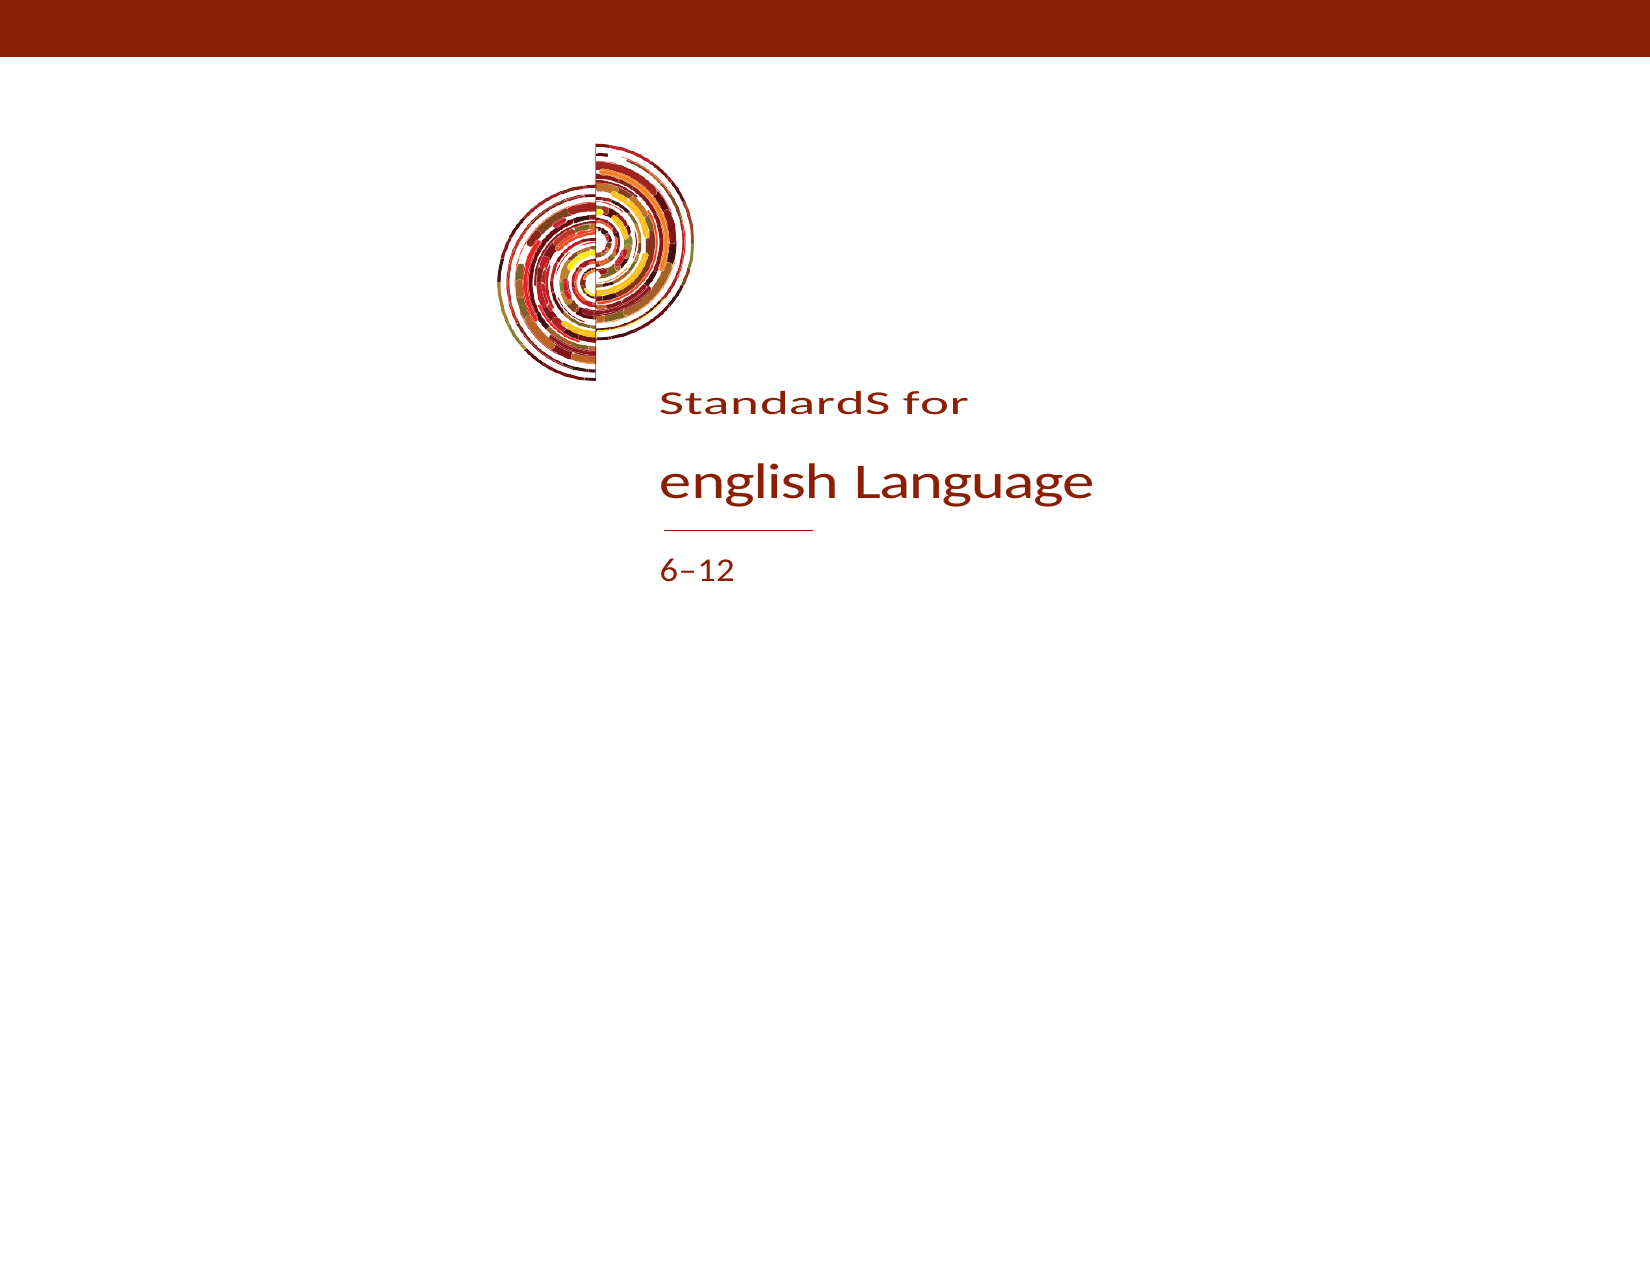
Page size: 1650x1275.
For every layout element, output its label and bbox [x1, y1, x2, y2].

picture [497, 143, 694, 381]
